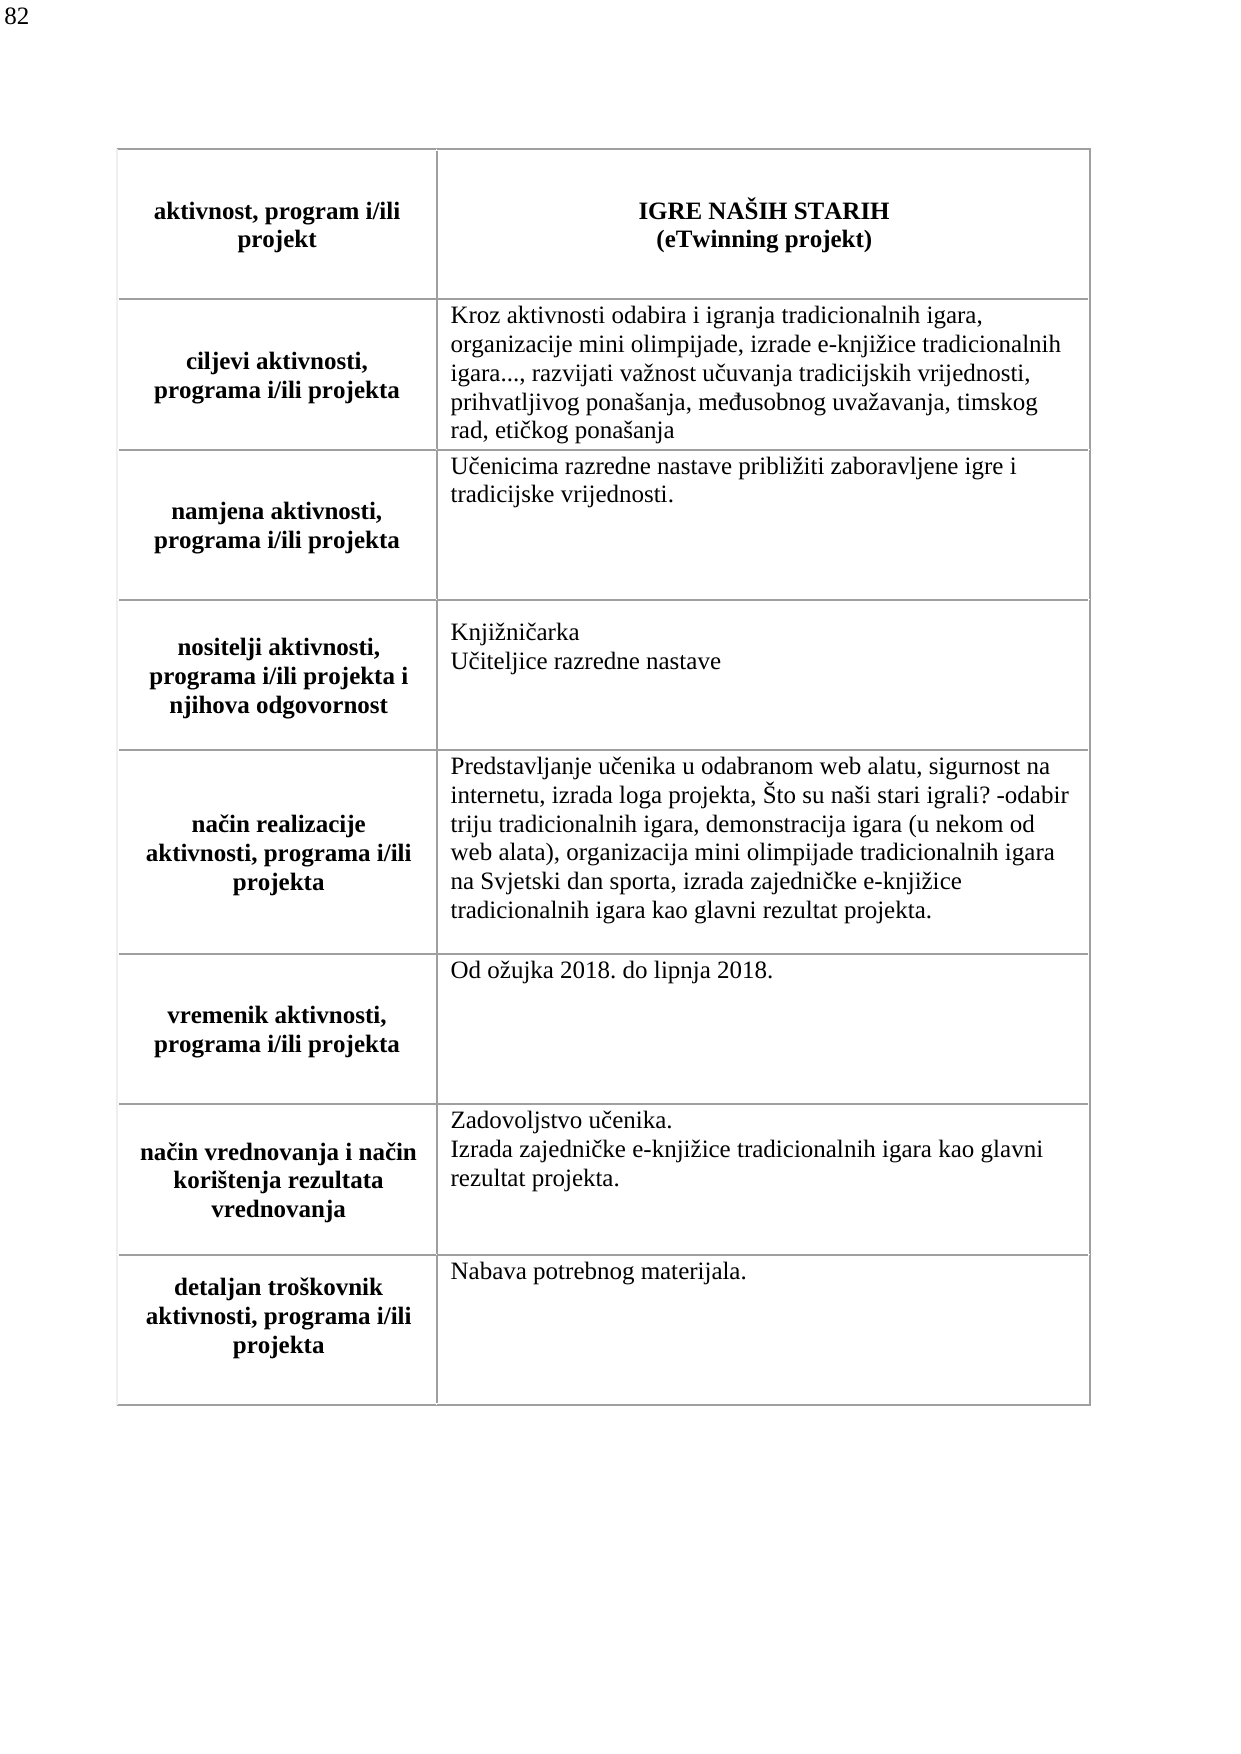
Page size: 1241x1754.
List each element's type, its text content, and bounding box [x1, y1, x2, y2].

table_header aktivnost, program i/ili projekt [118, 150, 436, 298]
table_cell Nabava potrebnog materijala. [436, 1254, 1089, 1404]
table_cell Kroz aktivnosti odabira i igranja tradicionalnih igara, organizacije mini olimpijade, izrade e-knjižice tradicionalnih igara..., razvijati važnost učuvanja tradicijskih vrijednosti, prihvatljivog ponašanja, međusobnog uvažavanja, timskog rad, etičkog ponašanja [438, 298, 1089, 449]
table_cell Zadovoljstvo učenika. Izrada zajedničke e-knjižice tradicionalnih igara kao glavni rezultat projekta. [438, 1103, 1089, 1254]
table_cell nositelji aktivnosti, programa i/ili projekta i njihova odgovornost [118, 601, 436, 749]
table_cell ciljevi aktivnosti, programa i/ili projekta [118, 300, 436, 449]
table_cell Predstavljanje učenika u odabranom web alatu, sigurnost na internetu, izrada loga projekta, Što su naši stari igrali? -odabir triju tradicionalnih igara, demonstracija igara (u nekom od web alata), organizacija mini olimpijade tradicionalnih igara na Svjetski dan sporta, izrada zajedničke e-knjižice tradicionalnih igara kao glavni rezultat projekta. [438, 749, 1089, 953]
table_cell Učenicima razredne nastave približiti zaboravljene igre i tradicijske vrijednosti. [438, 449, 1089, 599]
table_cell način vrednovanja i način korištenja rezultata vrednovanja [118, 1105, 436, 1254]
table_cell Od ožujka 2018. do lipnja 2018. [438, 953, 1089, 1103]
table_cell način realizacije aktivnosti, programa i/ili projekta [118, 751, 436, 953]
table_cell Knjižničarka Učiteljice razredne nastave [438, 599, 1090, 749]
table_cell detaljan troškovnik aktivnosti, programa i/ili projekta [118, 1256, 436, 1404]
table_header IGRE NAŠIH STARIH (eTwinning projekt) [438, 150, 1089, 298]
table_cell vremenik aktivnosti, programa i/ili projekta [118, 955, 436, 1103]
table_cell namjena aktivnosti, programa i/ili projekta [118, 451, 436, 599]
